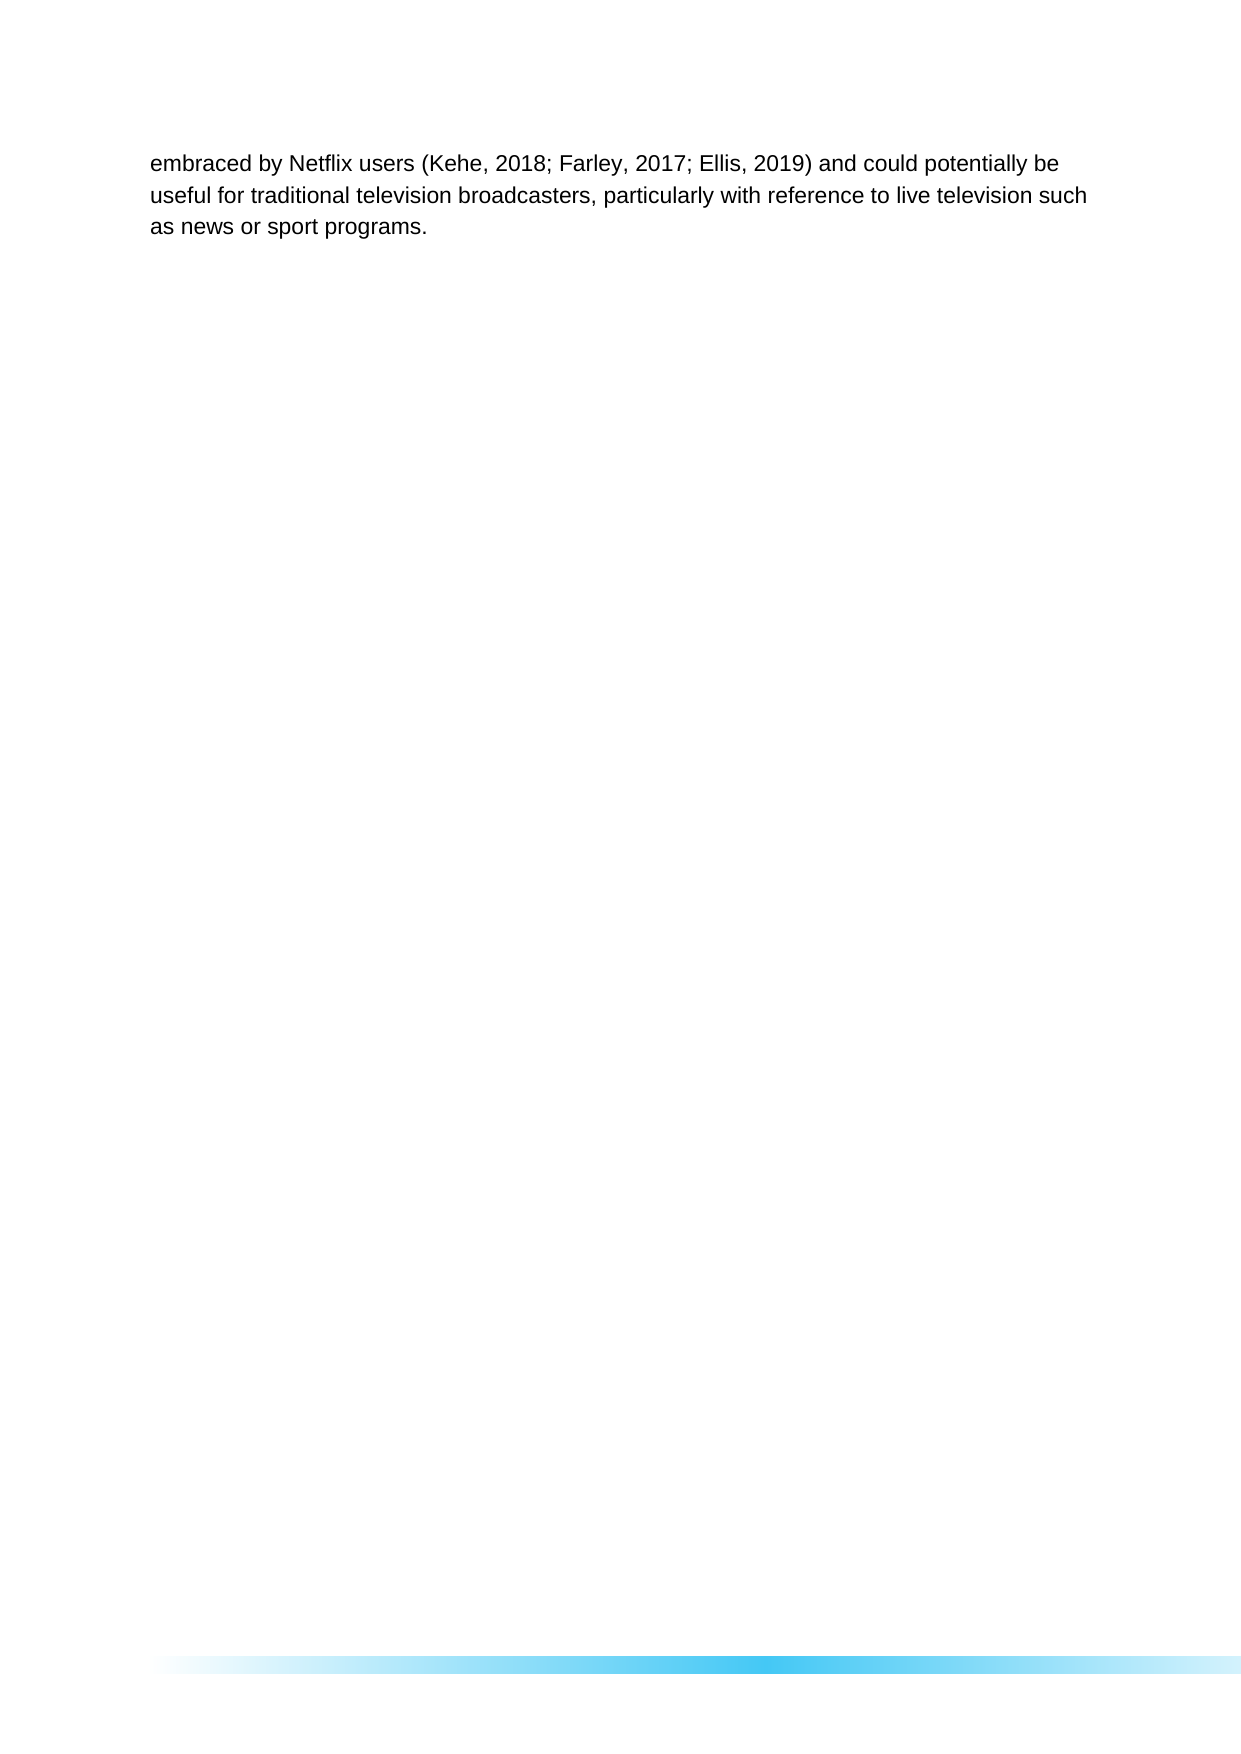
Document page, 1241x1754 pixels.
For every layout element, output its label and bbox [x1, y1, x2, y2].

text [150, 150, 1090, 239]
